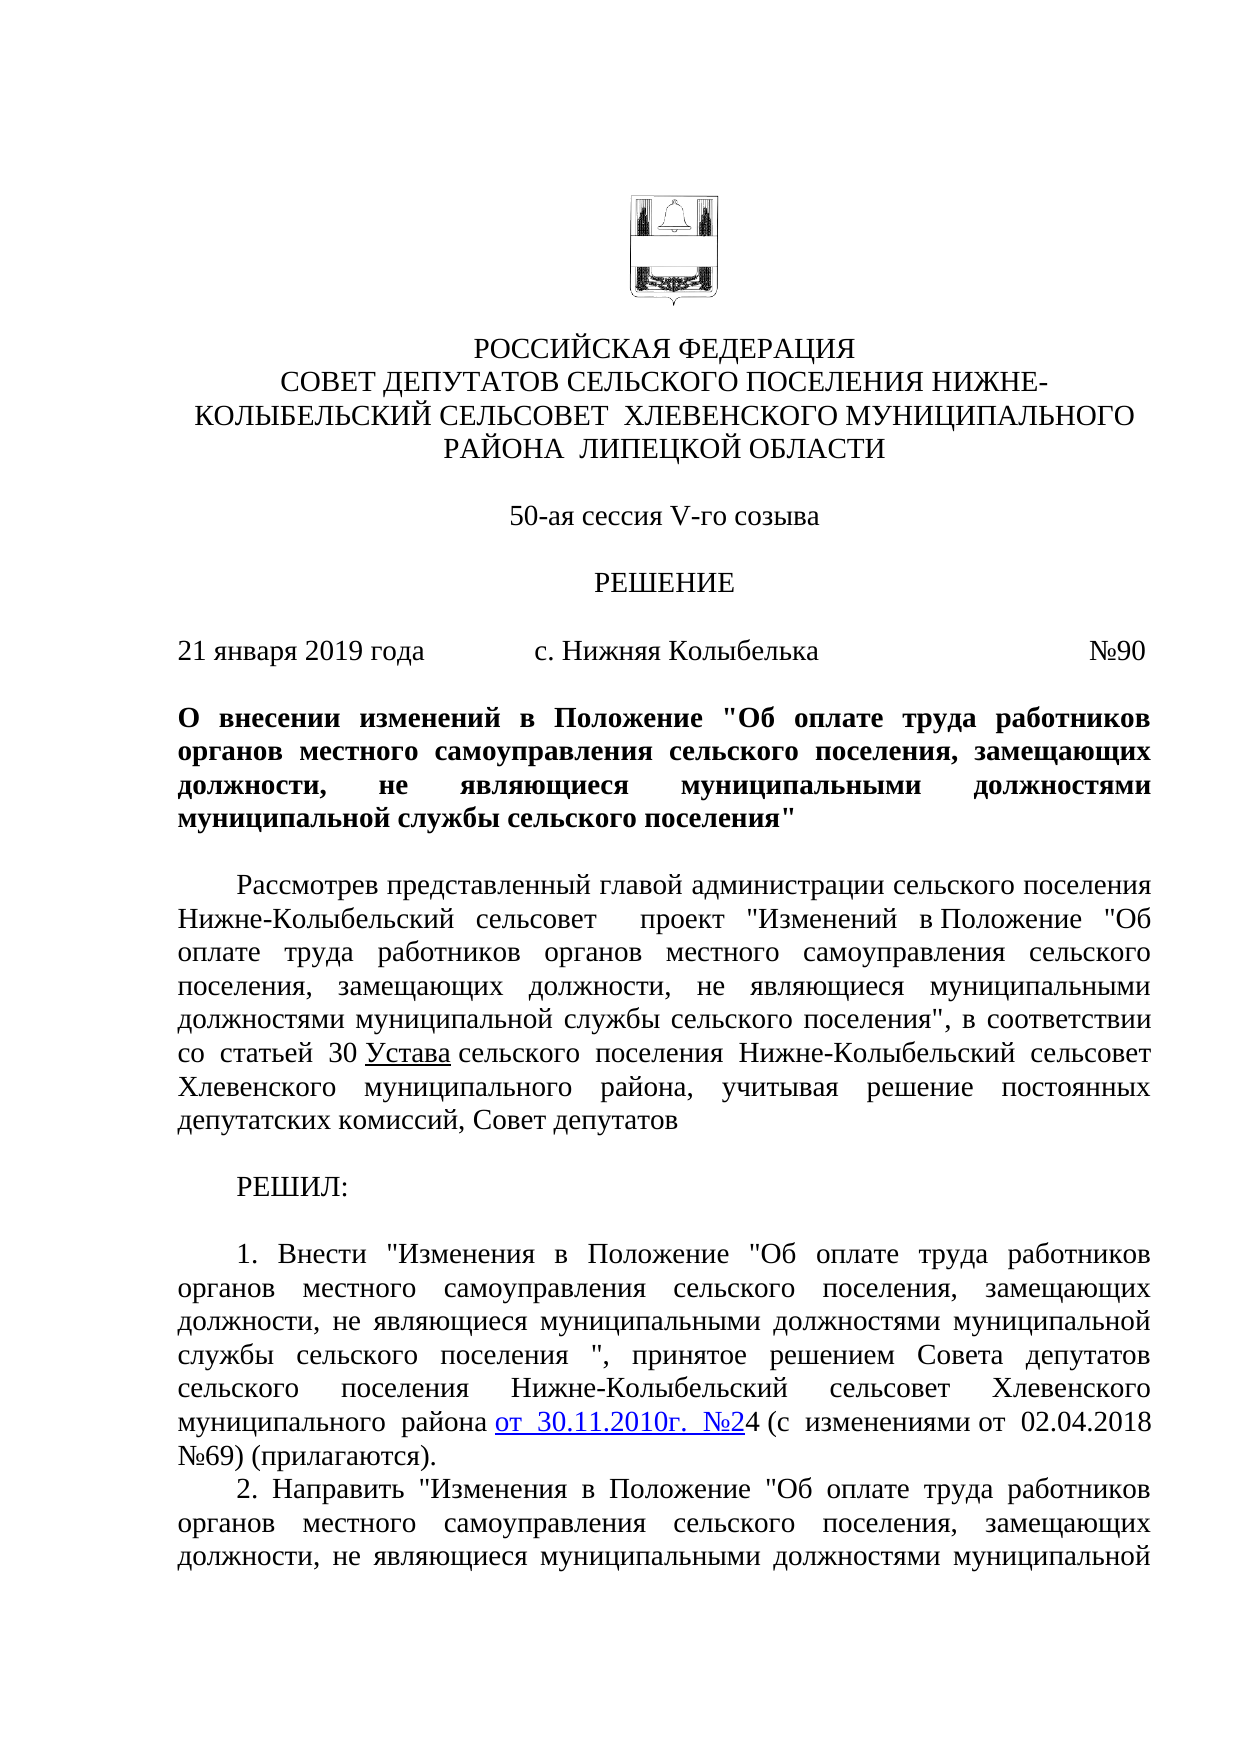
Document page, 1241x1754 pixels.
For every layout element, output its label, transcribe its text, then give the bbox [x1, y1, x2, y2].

subtitle О внесении изменений в Положение "Об оплате труда работников органов местного самоуправления сельского поселения, замещающих должности, не являющиеся муниципальными должностями муниципальной службы сельского поселения" [177, 700, 1152, 834]
text Рассмотрев представленный главой администрации сельского поселения Нижне-Колыбельский сельсовет проект "Изменений в Положение "Об оплате труда работников органов местного самоуправления сельского поселения, замещающих должности, не являющиеся муниципальными должностями муниципальной службы сельского поселения", в соответствии со статьей 30 Устава сельского поселения Нижне-Колыбельский сельсовет Хлевенского муниципального района, учитывая решение постоянных депутатских комиссий, Совет депутатов [177, 867, 1152, 1136]
text РОССИЙСКАЯ ФЕДЕРАЦИЯ [177, 331, 1152, 364]
text СОВЕТ ДЕПУТАТОВ СЕЛЬСКОГО ПОСЕЛЕНИЯ НИЖНЕ-КОЛЫБЕЛЬСКИЙ СЕЛЬСОВЕТ ХЛЕВЕНСКОГО МУНИЦИПАЛЬНОГО РАЙОНА ЛИПЕЦКОЙ ОБЛАСТИ [177, 364, 1152, 465]
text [177, 1471, 1152, 1572]
text 50-ая сессия V-го созыва [177, 498, 1152, 532]
text РЕШЕНИЕ [177, 566, 1152, 599]
text 21 января 2019 года с. Нижняя Колыбелька №90 [177, 633, 1152, 666]
text РЕШИЛ: [177, 1169, 1152, 1203]
text 1. Внести "Изменения в Положение "Об оплате труда работников органов местного самоуправления сельского поселения, замещающих должности, не являющиеся муниципальными должностями муниципальной службы сельского поселения ", принятое решением Совета депутатов сельского поселения Нижне-Колыбельский сельсовет Хлевенского муниципального района от 30.11.2010г. №24 (с изменениями от 02.04.2018 №69) (прилагаются). [177, 1236, 1152, 1471]
